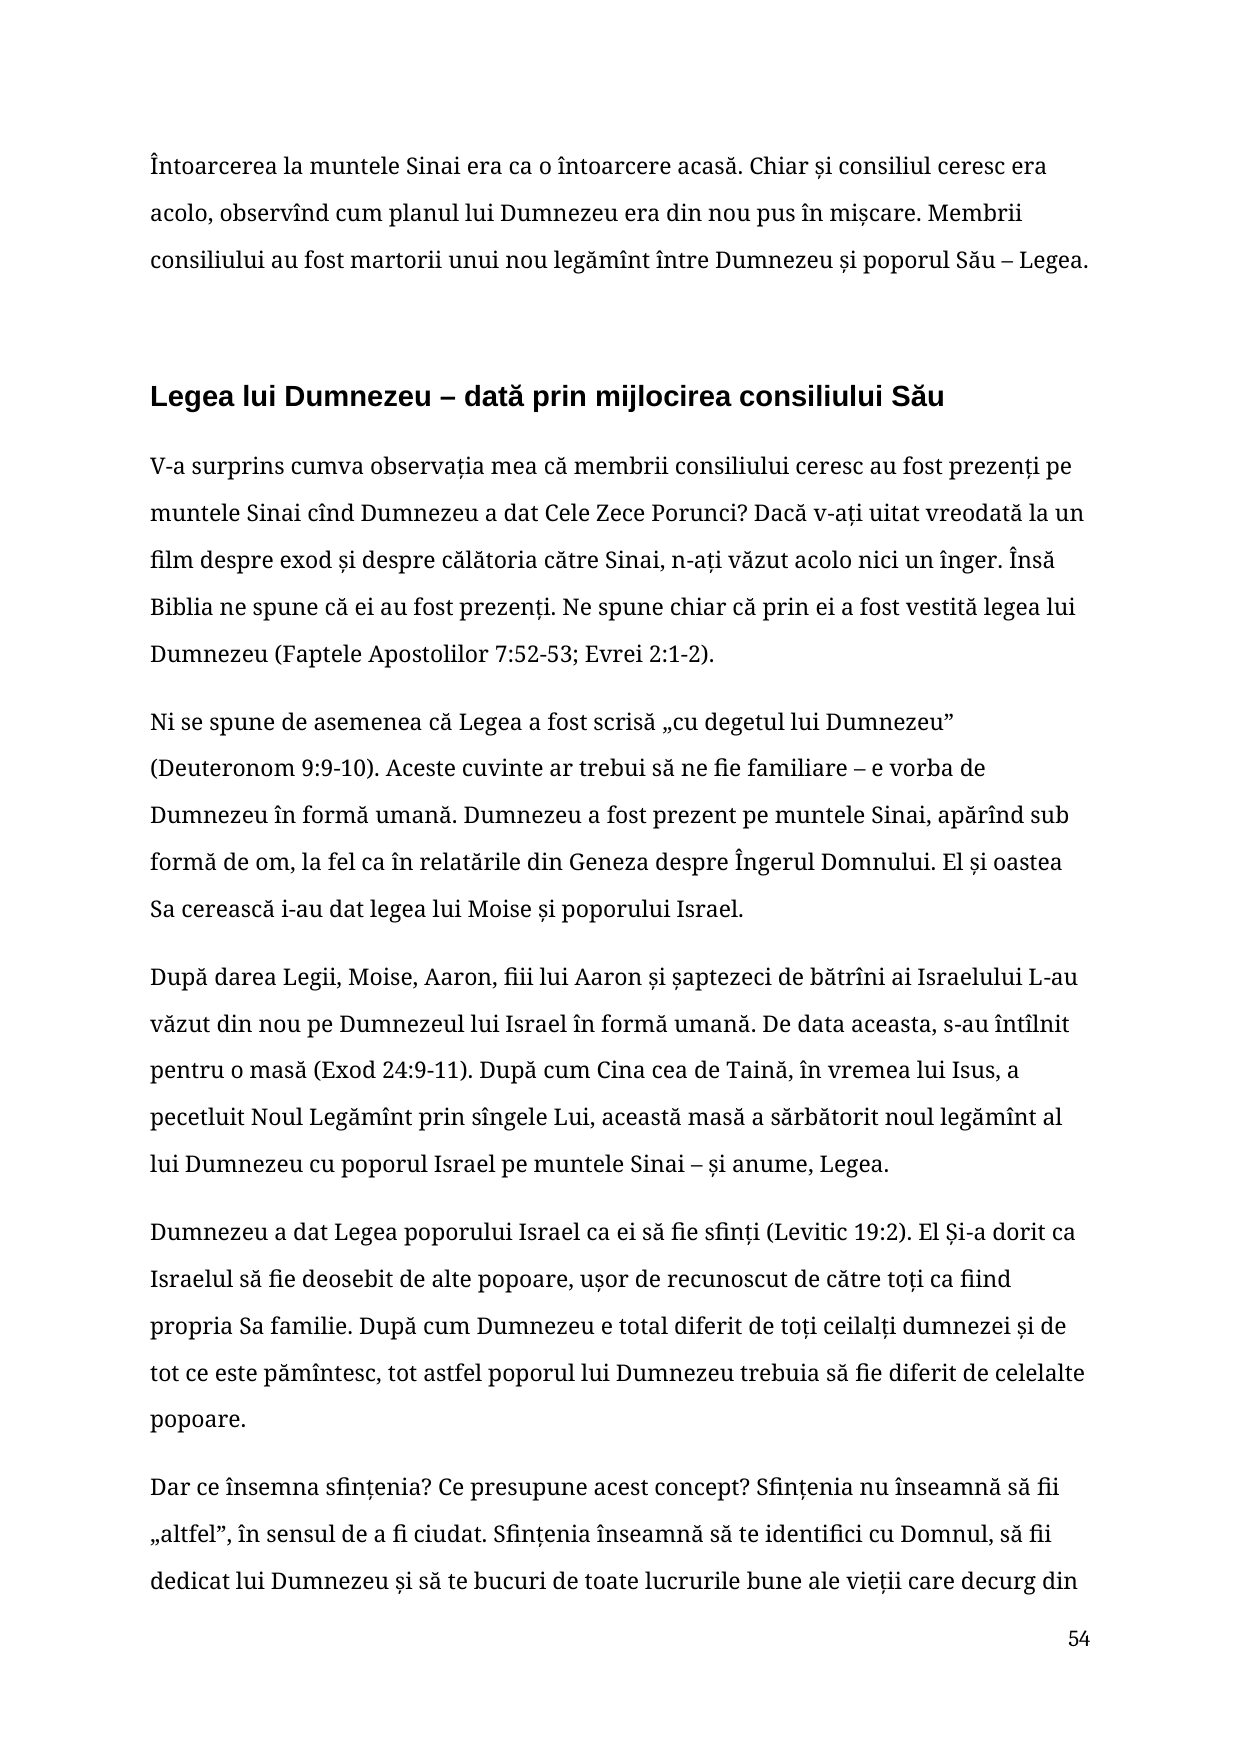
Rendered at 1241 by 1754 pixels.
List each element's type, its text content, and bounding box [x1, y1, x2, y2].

text Dumnezeu a dat Legea poporului Israel ca ei să fie sfinți (Levitic 19:2). El Și-a dorit ca Israelul să fie deosebit de alte popoare, ușor de recunoscut de către toți ca fiind propria Sa familie. După cum Dumnezeu e total diferit de toți ceilalți dumnezei și de tot ce este pămîntesc, tot astfel poporul lui Dumnezeu trebuia să fie diferit de celelalte popoare. [150, 1216, 1090, 1435]
text Întoarcerea la muntele Sinai era ca o întoarcere acasă. Chiar și consiliul ceresc era acolo, observînd cum planul lui Dumnezeu era din nou pus în mișcare. Membrii consiliului au fost martorii unui nou legămînt între Dumnezeu și poporul Său – Legea. [150, 150, 1090, 275]
text V-a surprins cumva observația mea că membrii consiliului ceresc au fost prezenți pe muntele Sinai cînd Dumnezeu a dat Cele Zece Porunci? Dacă v-ați uitat vreodată la un film despre exod și despre călătoria către Sinai, n-ați văzut acolo nici un înger. Însă Biblia ne spune că ei au fost prezenți. Ne spune chiar că prin ei a fost vestită legea lui Dumnezeu (Faptele Apostolilor 7:52-53; Evrei 2:1-2). [150, 450, 1090, 669]
text După darea Legii, Moise, Aaron, fiii lui Aaron și șaptezeci de bătrîni ai Israelului L-au văzut din nou pe Dumnezeul lui Israel în formă umană. De data aceasta, s-au întîlnit pentru o masă (Exod 24:9-11). După cum Cina cea de Taină, în vremea lui Isus, a pecetluit Noul Legămînt prin sîngele Lui, această masă a sărbătorit noul legămînt al lui Dumnezeu cu poporul Israel pe muntele Sinai – și anume, Legea. [150, 961, 1090, 1179]
subtitle Legea lui Dumnezeu – dată prin mijlocirea consiliului Său [150, 379, 1090, 413]
text Ni se spune de asemenea că Legea a fost scrisă „cu degetul lui Dumnezeu” (Deuteronom 9:9-10). Aceste cuvinte ar trebui să ne fie familiare – e vorba de Dumnezeu în formă umană. Dumnezeu a fost prezent pe muntele Sinai, apărînd sub formă de om, la fel ca în relatările din Geneza despre Îngerul Domnului. El și oastea Sa cerească i-au dat legea lui Moise și poporului Israel. [150, 706, 1090, 924]
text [150, 1471, 1090, 1596]
